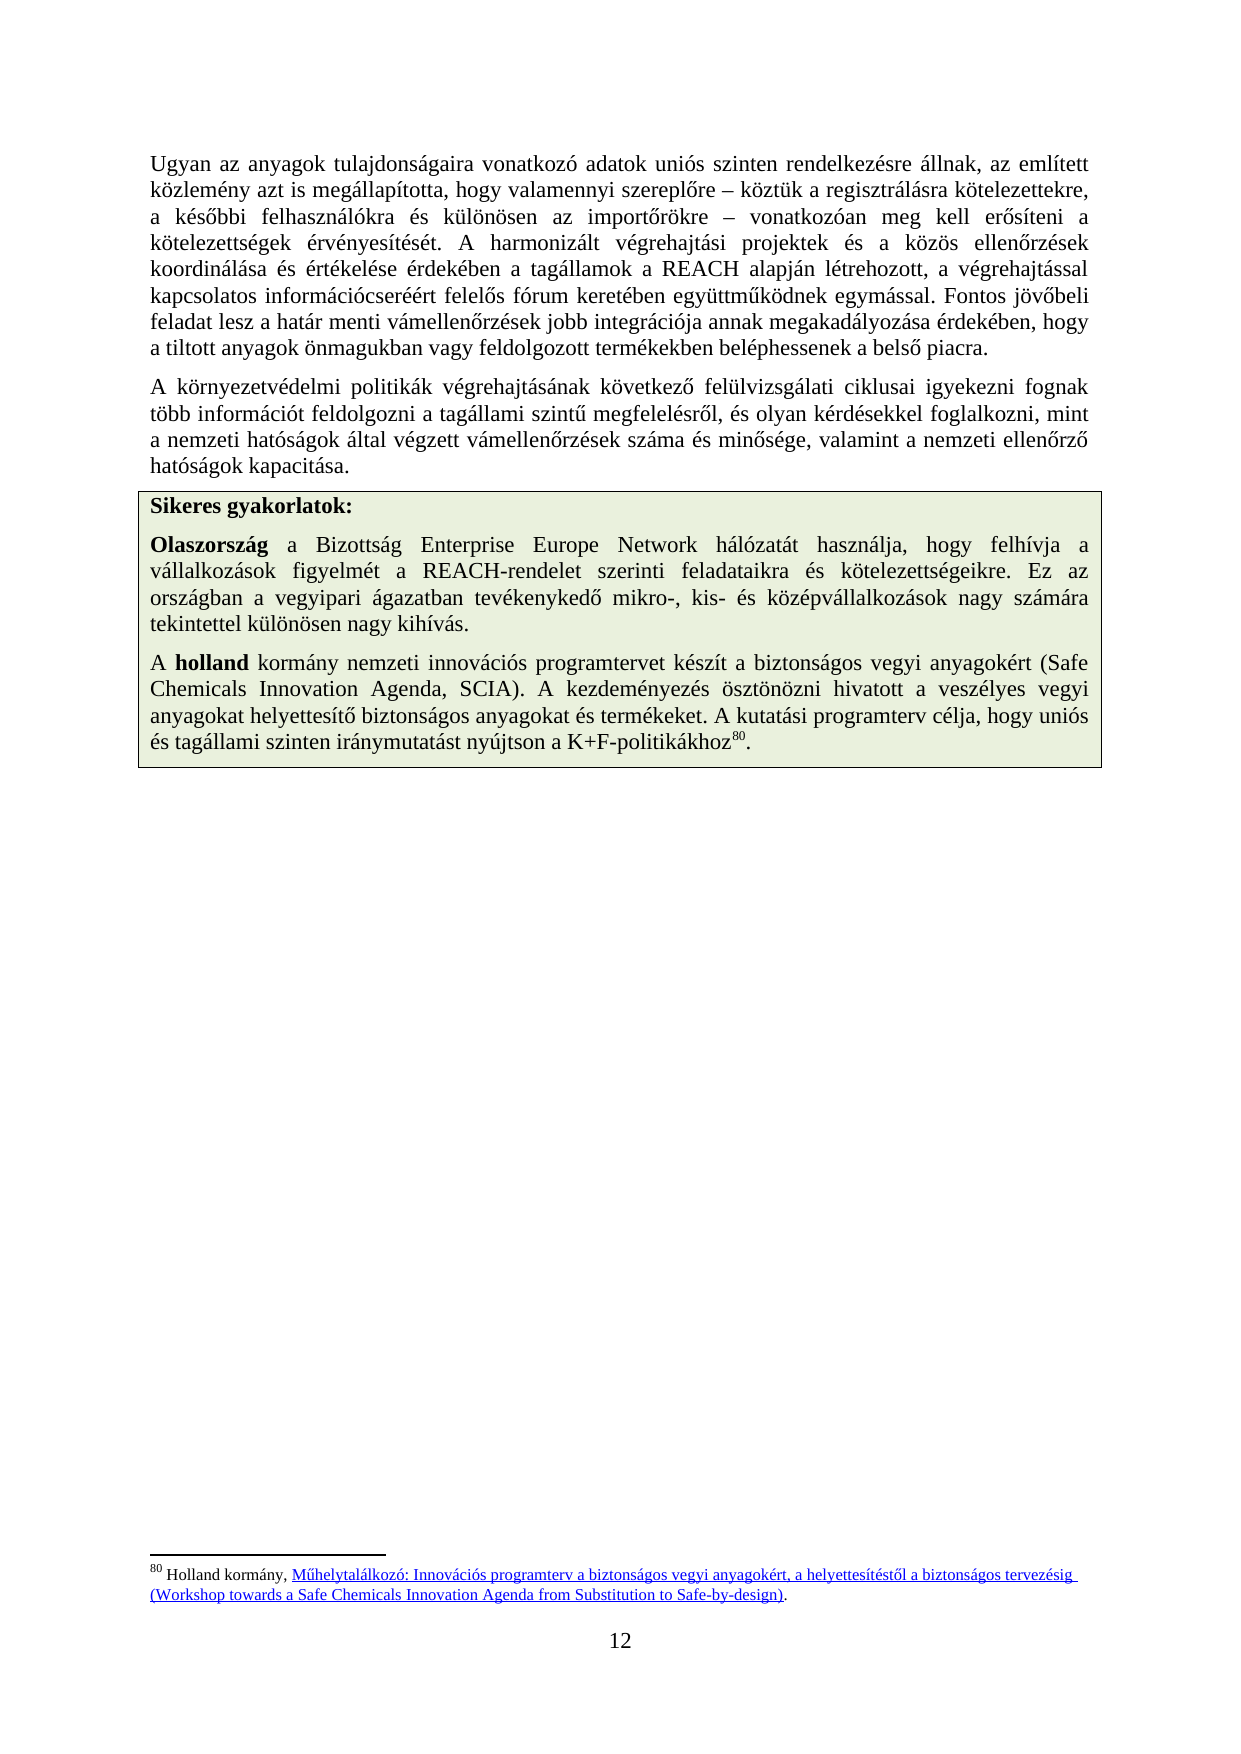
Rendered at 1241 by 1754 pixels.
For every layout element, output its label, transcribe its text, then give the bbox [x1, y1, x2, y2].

table_header Sikeres gyakorlatok: Olaszország a Bizottság Enterprise Europe Network hálózatát használja, hogy felhívja a vállalkozások figyelmét a REACH-rendelet szerinti feladataikra és kötelezettségeikre. Ez az országban a vegyipari ágazatban tevékenykedő mikro-, kis- és középvállalkozások nagy számára tekintettel különösen nagy kihívás. A holland kormány nemzeti innovációs programtervet készít a biztonságos vegyi anyagokért (Safe Chemicals Innovation Agenda, SCIA). A kezdeményezés ösztönözni hivatott a veszélyes vegyi anyagokat helyettesítő biztonságos anyagokat és termékeket. A kutatási programterv célja, hogy uniós és tagállami szinten iránymutatást nyújtson a K+F-politikákhoz. [139, 492, 1101, 767]
text Ugyan az anyagok tulajdonságaira vonatkozó adatok uniós szinten rendelkezésre állnak, az említett közlemény azt is megállapította, hogy valamennyi szereplőre – köztük a regisztrálásra kötelezettekre, a későbbi felhasználókra és különösen az importőrökre – vonatkozóan meg kell erősíteni a kötelezettségek érvényesítését. A harmonizált végrehajtási projektek és a közös ellenőrzések koordinálása és értékelése érdekében a tagállamok a REACH alapján létrehozott, a végrehajtással kapcsolatos információcseréért felelős fórum keretében együttműködnek egymással. Fontos jövőbeli feladat lesz a határ menti vámellenőrzések jobb integrációja annak megakadályozása érdekében, hogy a tiltott anyagok önmagukban vagy feldolgozott termékekben beléphessenek a belső piacra. [150, 150, 1090, 361]
text A környezetvédelmi politikák végrehajtásának következő felülvizsgálati ciklusai igyekezni fognak több információt feldolgozni a tagállami szintű megfelelésről, és olyan kérdésekkel foglalkozni, mint a nemzeti hatóságok által végzett vámellenőrzések száma és minősége, valamint a nemzeti ellenőrző hatóságok kapacitása. [150, 373, 1090, 479]
